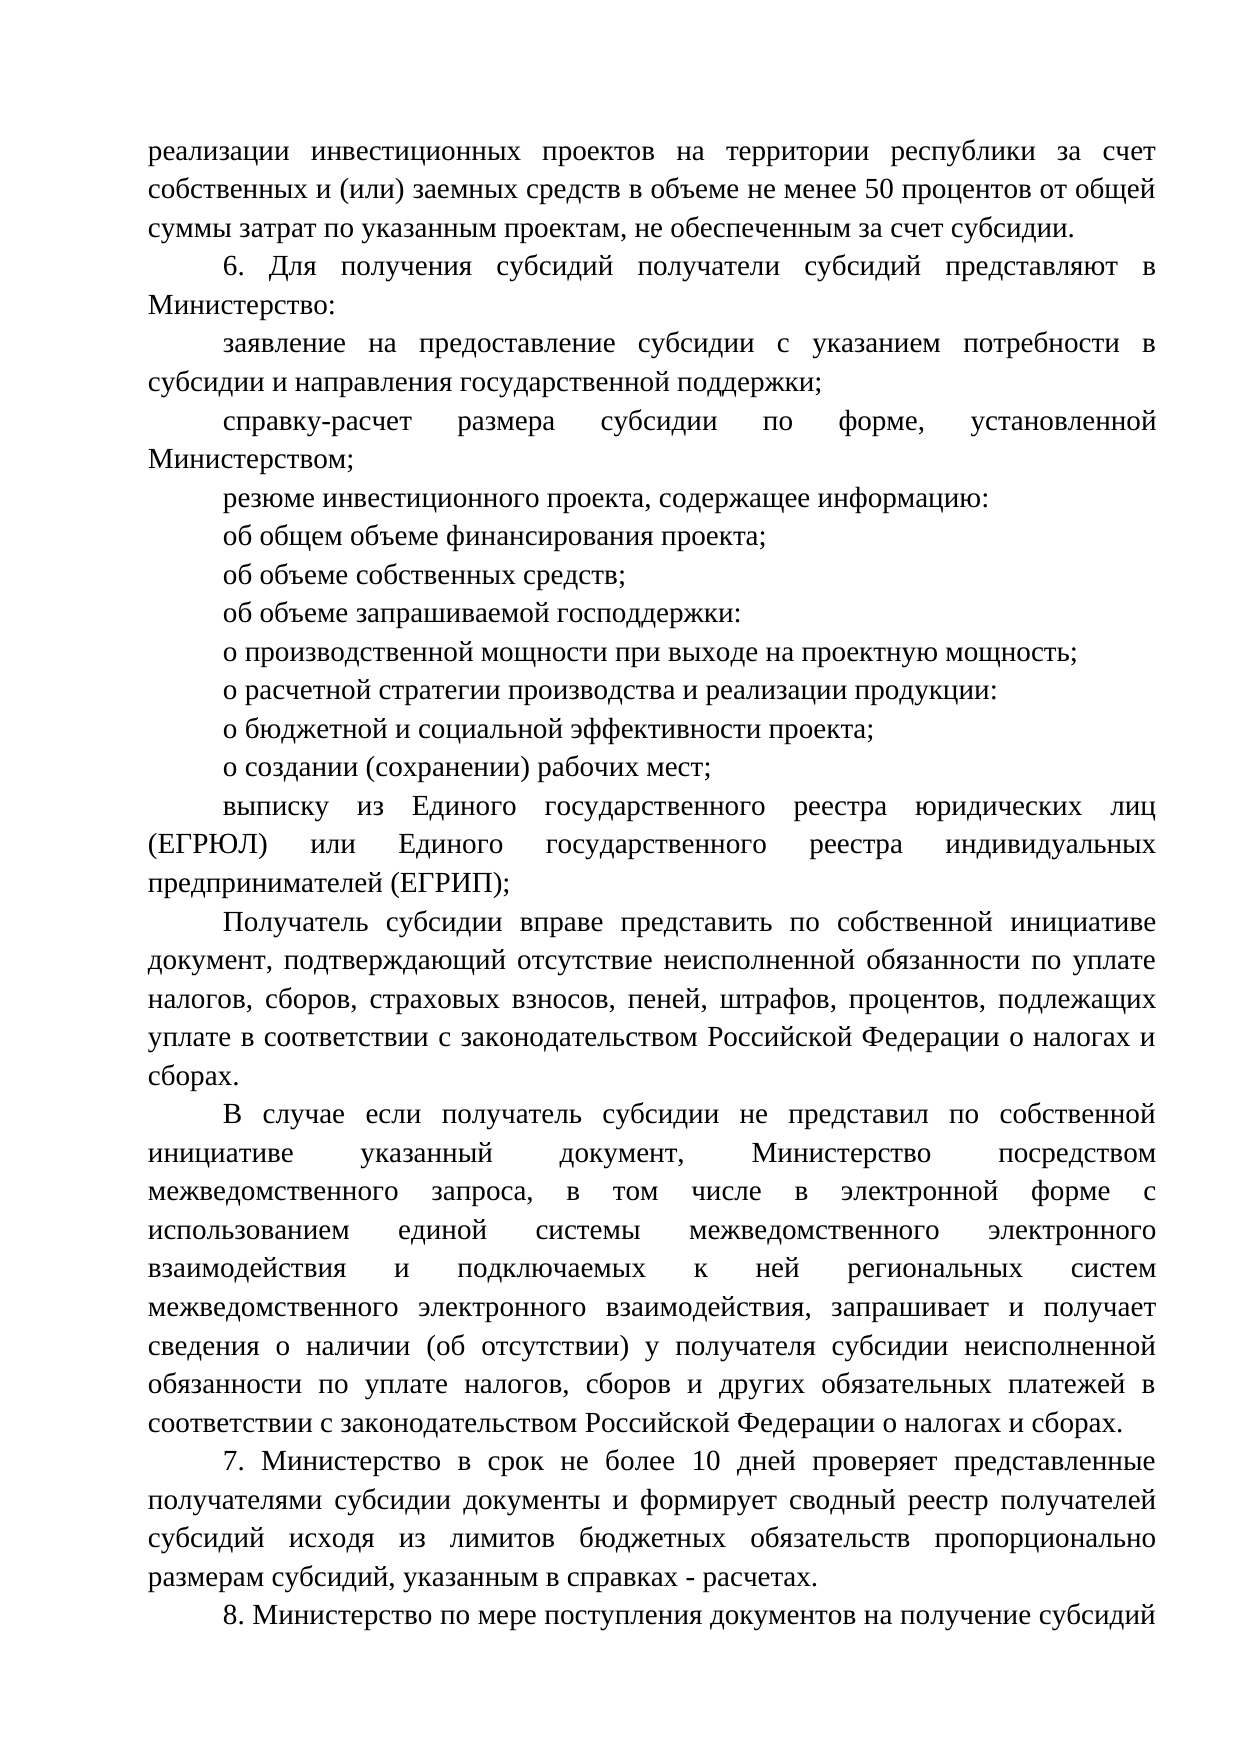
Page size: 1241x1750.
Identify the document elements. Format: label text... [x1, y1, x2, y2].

text Получатель субсидии вправе представить по собственной инициативе документ, подтверждающий отсутствие неисполненной обязанности по уплате налогов, сборов, страховых взносов, пеней, штрафов, процентов, подлежащих уплате в соответствии с законодательством Российской Федерации о налогах и сборах. [148, 904, 1157, 1091]
text об объеме собственных средств; [148, 557, 1157, 590]
text о создании (сохранении) рабочих мест; [148, 749, 1157, 783]
text о расчетной стратегии производства и реализации продукции: [148, 672, 1157, 706]
text 7. Министерство в срок не более 10 дней проверяет представленные получателями субсидии документы и формирует сводный реестр получателей субсидий исходя из лимитов бюджетных обязательств пропорционально размерам субсидий, указанным в справках - расчетах. [148, 1443, 1157, 1592]
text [148, 1597, 1157, 1631]
text 6. Для получения субсидий получатели субсидий представляют в Министерство: [148, 248, 1157, 321]
text справку-расчет размера субсидии по форме, установленной Министерством; [148, 403, 1157, 475]
text о бюджетной и социальной эффективности проекта; [148, 711, 1157, 744]
text В случае если получатель субсидии не представил по собственной инициативе указанный документ, Министерство посредством межведомственного запроса, в том числе в электронной форме с использованием единой системы межведомственного электронного взаимодействия и подключаемых к ней региональных систем межведомственного электронного взаимодействия, запрашивает и получает сведения о наличии (об отсутствии) у получателя субсидии неисполненной обязанности по уплате налогов, сборов и других обязательных платежей в соответствии с законодательством Российской Федерации о налогах и сборах. [148, 1096, 1157, 1438]
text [148, 133, 1157, 243]
text выписку из Единого государственного реестра юридических лиц (ЕГРЮЛ) или Единого государственного реестра индивидуальных предпринимателей (ЕГРИП); [148, 788, 1157, 899]
text о производственной мощности при выходе на проектную мощность; [148, 634, 1157, 667]
text об объеме запрашиваемой господдержки: [148, 595, 1157, 629]
text об общем объеме финансирования проекта; [148, 518, 1157, 552]
text заявление на предоставление субсидии с указанием потребности в субсидии и направления государственной поддержки; [148, 326, 1157, 398]
text резюме инвестиционного проекта, содержащее информацию: [148, 480, 1157, 513]
